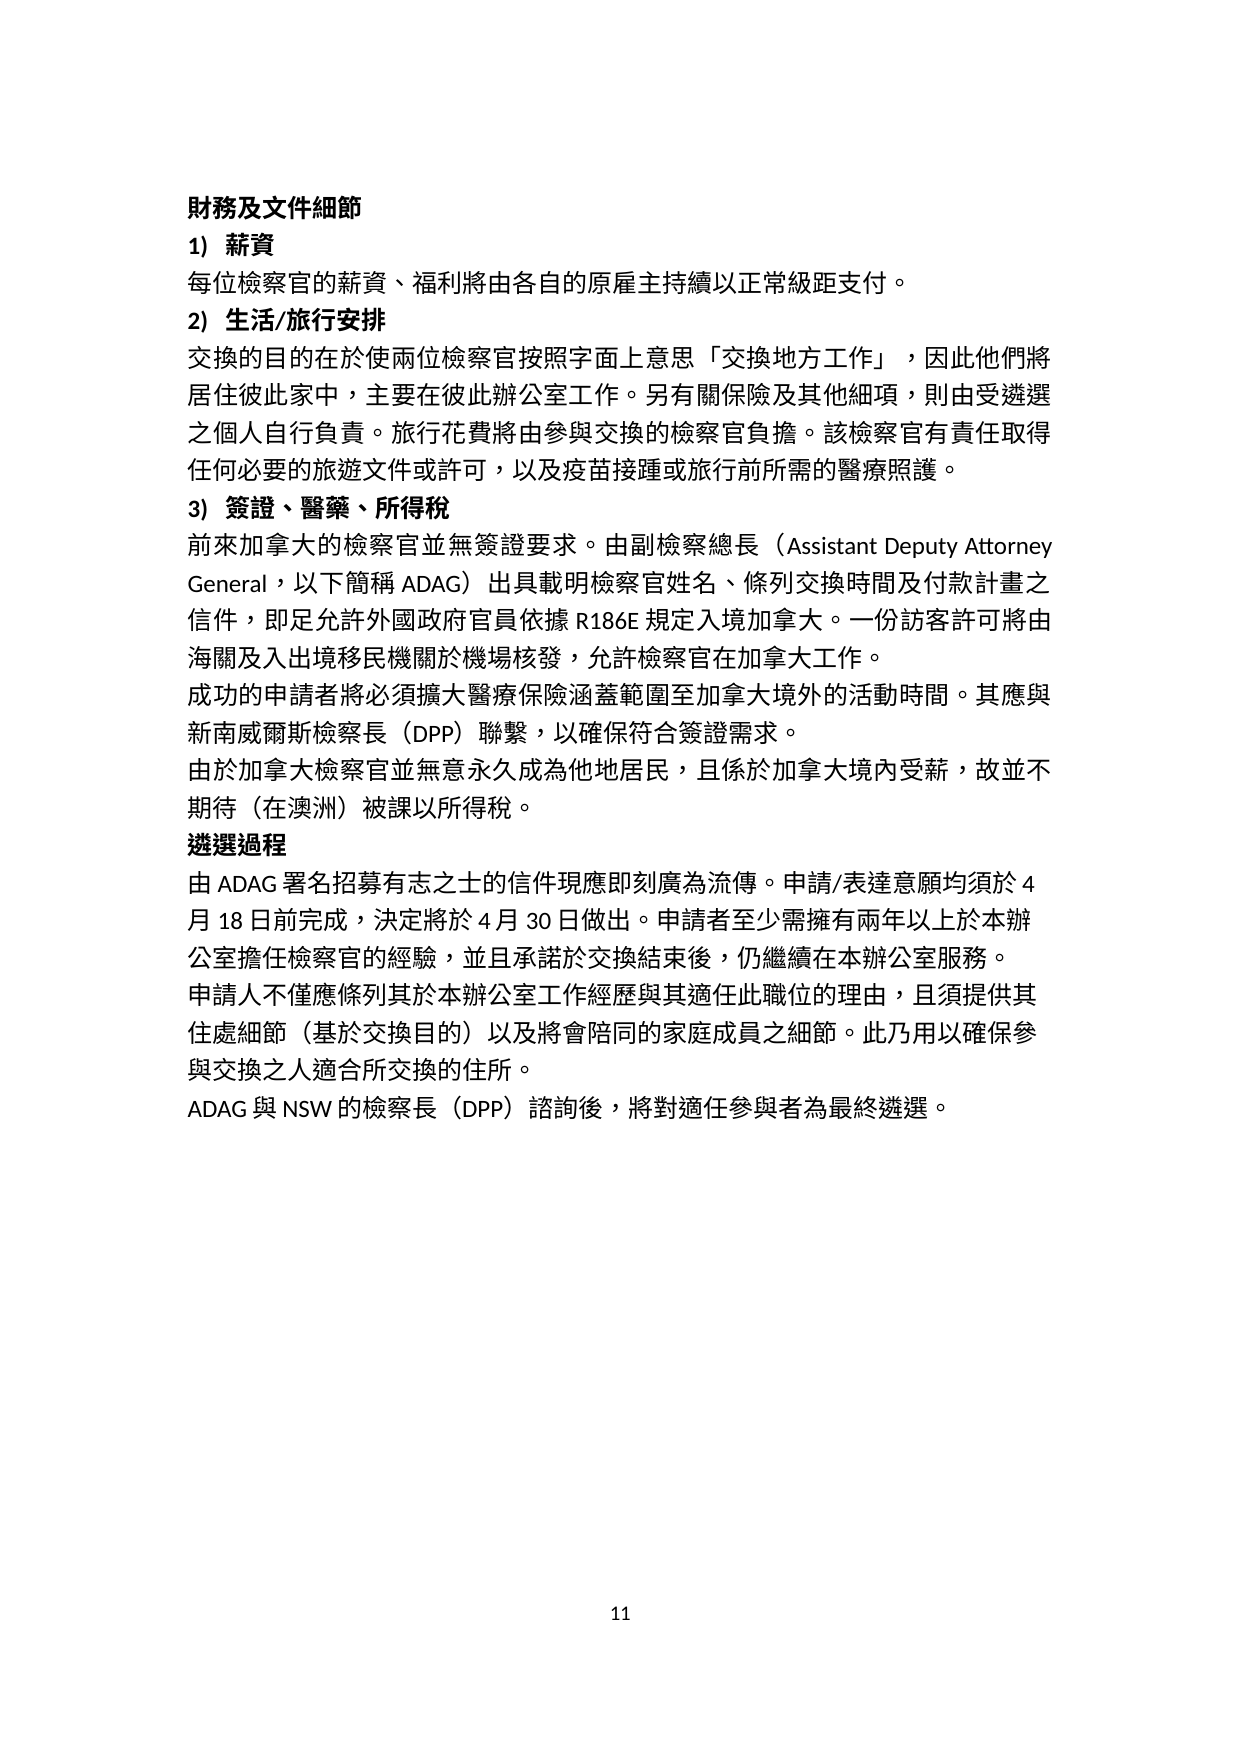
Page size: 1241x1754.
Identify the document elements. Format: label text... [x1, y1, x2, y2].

text 成功的申請者將必須擴大醫療保險涵蓋範圍至加拿大境外的活動時間。其應與新南威爾斯檢察長（DPP）聯繫，以確保符合簽證需求。 [187, 675, 1053, 750]
text 財務及文件細節 [187, 187, 1053, 225]
text 交換的目的在於使兩位檢察官按照字面上意思「交換地方工作」，因此他們將居住彼此家中，主要在彼此辦公室工作。另有關保險及其他細項，則由受遴選之個人自行負責。旅行花費將由參與交換的檢察官負擔。該檢察官有責任取得任何必要的旅遊文件或許可，以及疫苗接踵或旅行前所需的醫療照護。 [187, 337, 1053, 487]
list 生活/旅行安排 [187, 300, 1053, 337]
text 由於加拿大檢察官並無意永久成為他地居民，且係於加拿大境內受薪，故並不期待（在澳洲）被課以所得稅。 [187, 750, 1053, 825]
list 薪資 [187, 225, 1053, 262]
list 簽證、醫藥、所得稅 [187, 487, 1053, 525]
text 由ADAG署名招募有志之士的信件現應即刻廣為流傳。申請/表達意願均須於4月18日前完成，決定將於4月30日做出。申請者至少需擁有兩年以上於本辦公室擔任檢察官的經驗，並且承諾於交換結束後，仍繼續在本辦公室服務。 [187, 862, 1053, 975]
text 申請人不僅應條列其於本辦公室工作經歷與其適任此職位的理由，且須提供其住處細節（基於交換目的）以及將會陪同的家庭成員之細節。此乃用以確保參與交換之人適合所交換的住所。 [187, 975, 1053, 1087]
text 每位檢察官的薪資、福利將由各自的原雇主持續以正常級距支付。 [187, 262, 1053, 300]
text 前來加拿大的檢察官並無簽證要求。由副檢察總長（Assistant Deputy Attorney General，以下簡稱ADAG）出具載明檢察官姓名、條列交換時間及付款計畫之信件，即足允許外國政府官員依據R186E規定入境加拿大。一份訪客許可將由海關及入出境移民機關於機場核發，允許檢察官在加拿大工作。 [187, 525, 1053, 675]
text ADAG與NSW的檢察長（DPP）諮詢後，將對適任參與者為最終遴選。 [187, 1087, 1053, 1125]
text 遴選過程 [187, 825, 1053, 862]
